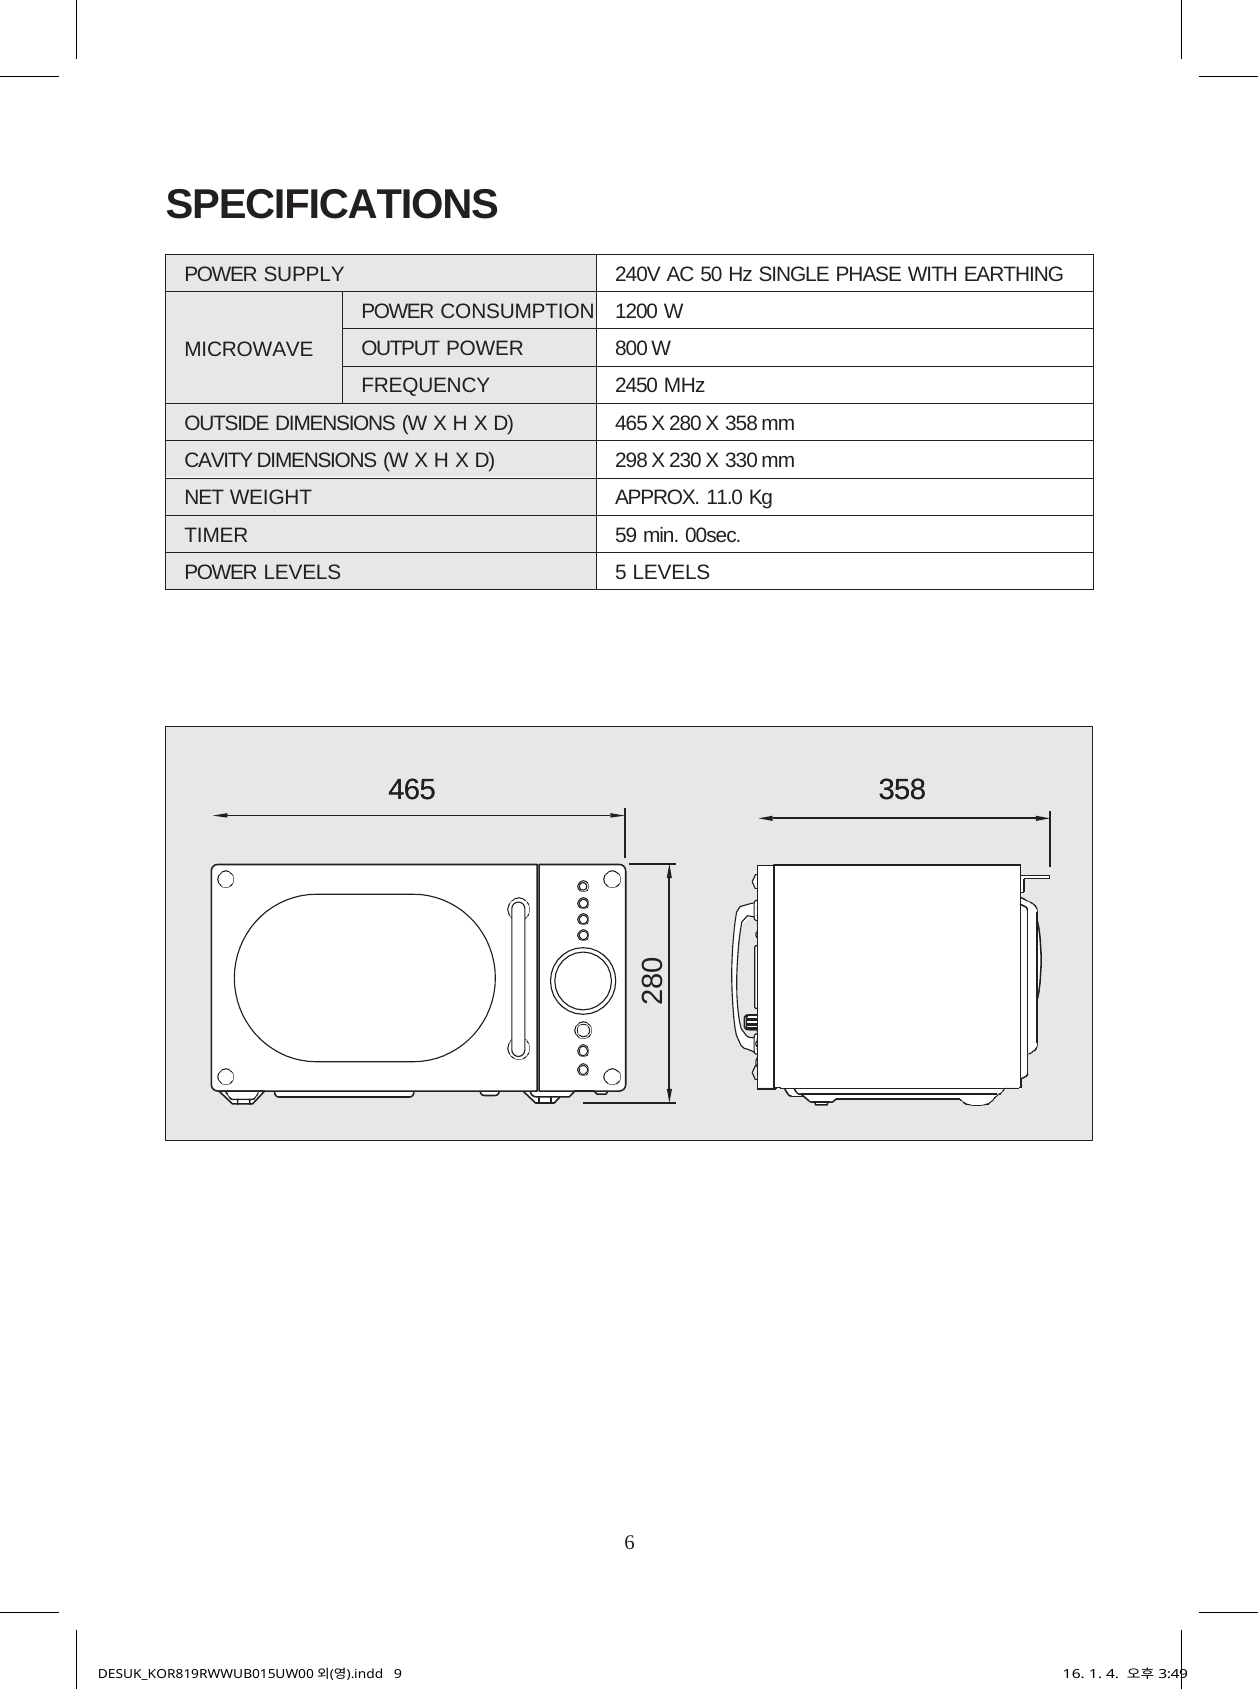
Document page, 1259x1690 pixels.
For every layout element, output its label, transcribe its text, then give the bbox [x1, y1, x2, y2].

picture [507, 897, 530, 921]
table_cell 59 min. 00sec. [597, 516, 1093, 552]
table_cell POWER LEVELS [166, 553, 596, 589]
picture [603, 870, 621, 888]
table_cell 5 LEVELS [597, 553, 1093, 589]
picture [225, 1092, 259, 1103]
table_cell 465 X 280 X 358 mm [597, 404, 1093, 440]
table_cell MICROWAVE [166, 292, 342, 403]
table_cell 1200 W [597, 292, 1093, 328]
table_cell OUTSIDE DIMENSIONS (W X H X D) [166, 404, 596, 440]
table_cell OUTPUT POWER [343, 329, 596, 366]
picture [1026, 1042, 1038, 1055]
table_header 240V AC 50 Hz SINGLE PHASE WITH EARTHING [597, 255, 1093, 291]
picture [507, 1036, 530, 1060]
picture [577, 929, 589, 941]
table_cell 298 X 230 X 330 mm [597, 441, 1093, 477]
text 6 [154, 1530, 1104, 1554]
picture [217, 1068, 234, 1085]
picture [577, 913, 589, 925]
picture [577, 1044, 589, 1057]
picture [577, 897, 589, 909]
picture [574, 1021, 592, 1039]
table_cell NET WEIGHT [166, 479, 596, 515]
table_cell 800 W [597, 329, 1093, 366]
table_cell POWER CONSUMPTION [343, 292, 596, 328]
subtitle SPECIFICATIONS [165, 179, 1117, 227]
picture [603, 1068, 621, 1085]
table_cell FREQUENCY [343, 367, 596, 403]
picture [577, 880, 589, 892]
table_cell TIMER [166, 516, 596, 552]
picture [577, 1063, 589, 1076]
picture [217, 870, 234, 888]
table_cell APPROX. 11.0 Kg [597, 479, 1093, 515]
table_cell 2450 MHz [597, 367, 1093, 403]
picture [959, 1089, 1005, 1106]
table_cell CAVITY DIMENSIONS (W X H X D) [166, 441, 596, 477]
picture [1021, 897, 1038, 912]
table_header POWER SUPPLY [166, 255, 596, 291]
